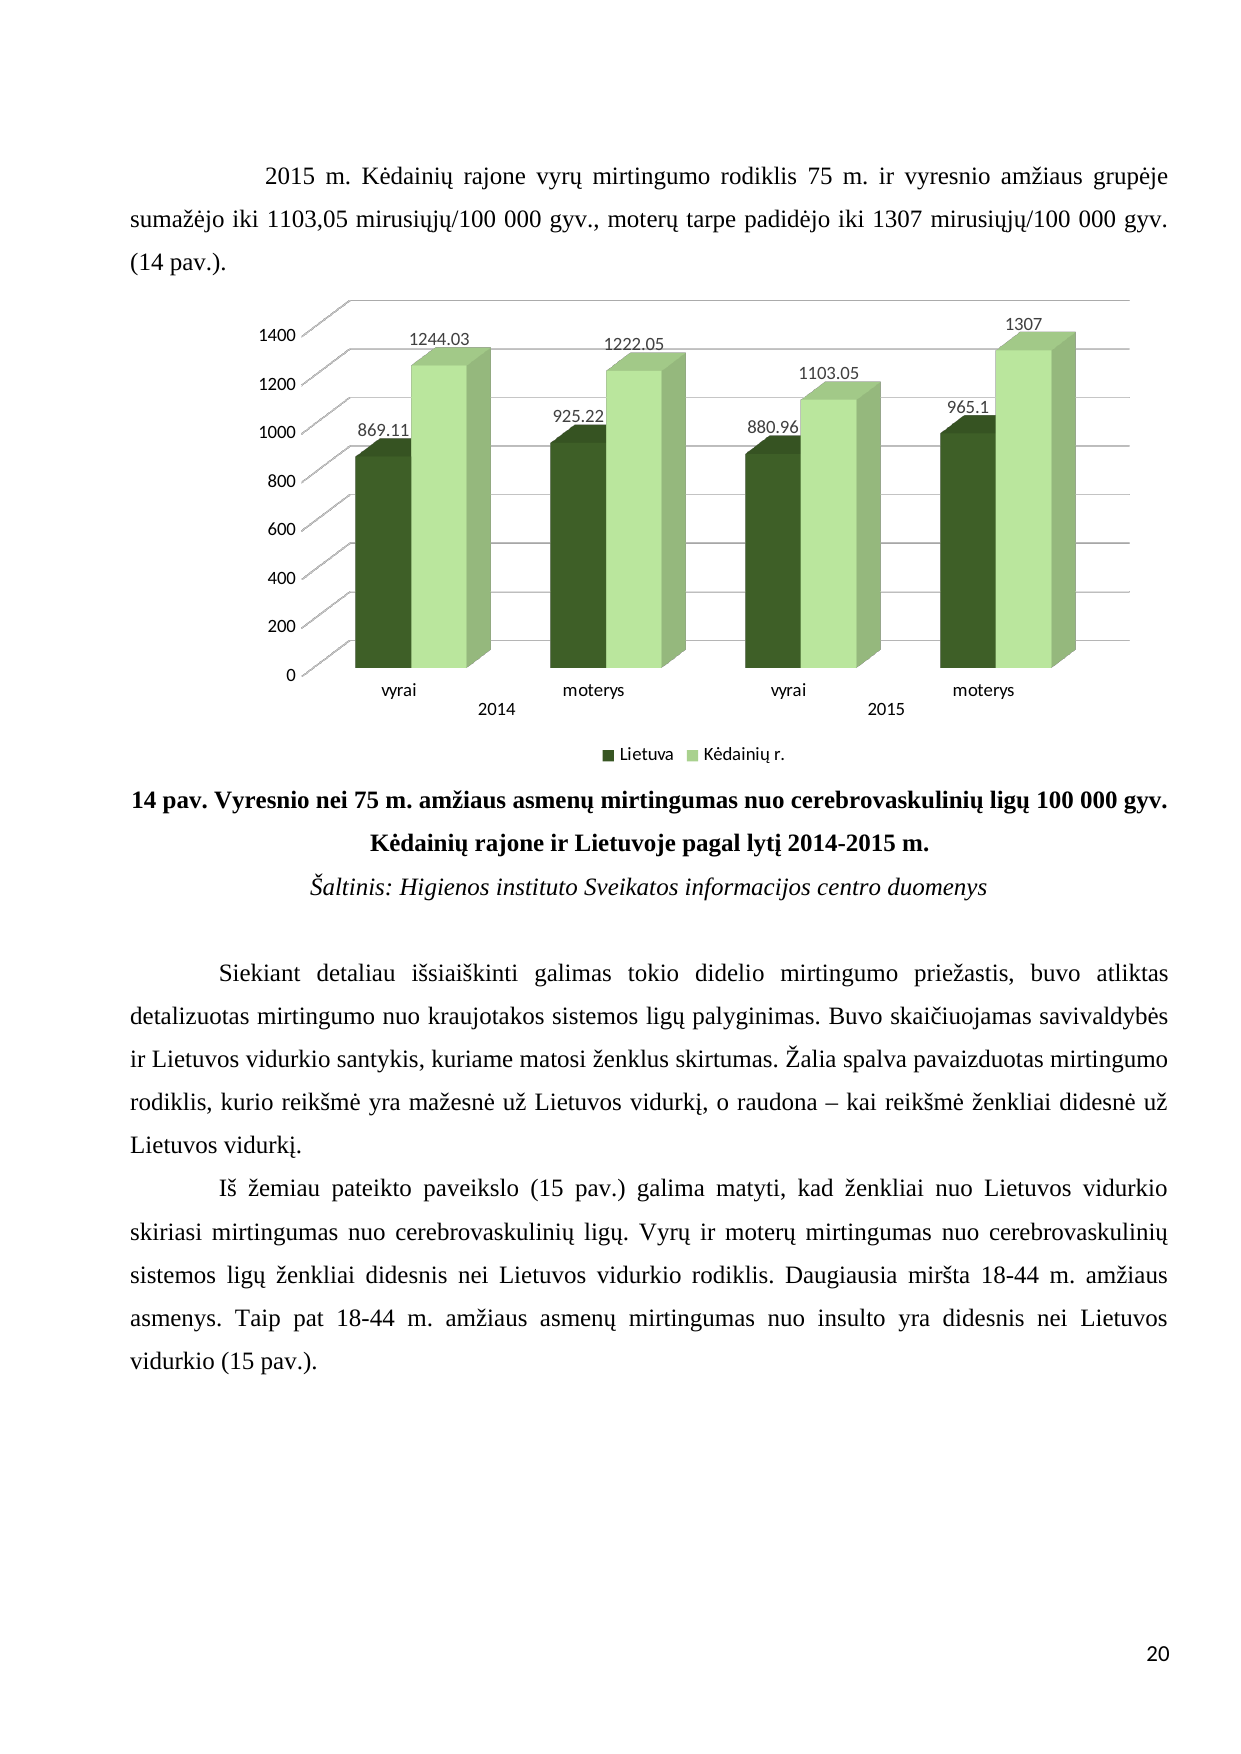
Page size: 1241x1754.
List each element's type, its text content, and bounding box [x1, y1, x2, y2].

text 14 pav. Vyresnio nei 75 m. amžiaus asmenų mirtingumas nuo cerebrovaskulinių ligų 100 000 gyv. Kėdainių rajone ir Lietuvoje pagal lytį 2014-2015 m. [130, 785, 1169, 857]
text Siekiant detaliau išsiaiškinti galimas tokio didelio mirtingumo priežastis, buvo atliktas detalizuotas mirtingumo nuo kraujotakos sistemos ligų palyginimas. Buvo skaičiuojamas savivaldybės ir Lietuvos vidurkio santykis, kuriame matosi ženklus skirtumas. Žalia spalva pavaizduotas mirtingumo rodiklis, kurio reikšmė yra mažesnė už Lietuvos vidurkį, o raudona – kai reikšmė ženkliai didesnė už Lietuvos vidurkį. [130, 958, 1169, 1159]
text Iš žemiau pateikto paveikslo (15 pav.) galima matyti, kad ženkliai nuo Lietuvos vidurkio skiriasi mirtingumas nuo cerebrovaskulinių ligų. Vyrų ir moterų mirtingumas nuo cerebrovaskulinių sistemos ligų ženkliai didesnis nei Lietuvos vidurkio rodiklis. Daugiausia miršta 18-44 m. amžiaus asmenys. Taip pat 18-44 m. amžiaus asmenų mirtingumas nuo insulto yra didesnis nei Lietuvos vidurkio (15 pav.). [130, 1173, 1169, 1375]
text 2015 m. Kėdainių rajone vyrų mirtingumo rodiklis 75 m. ir vyresnio amžiaus grupėje sumažėjo iki 1103,05 mirusiųjų/100 000 gyv., moterų tarpe padidėjo iki 1307 mirusiųjų/100 000 gyv. (14 pav.). [130, 161, 1169, 276]
text Šaltinis: Higienos instituto Sveikatos informacijos centro duomenys [130, 872, 1169, 900]
